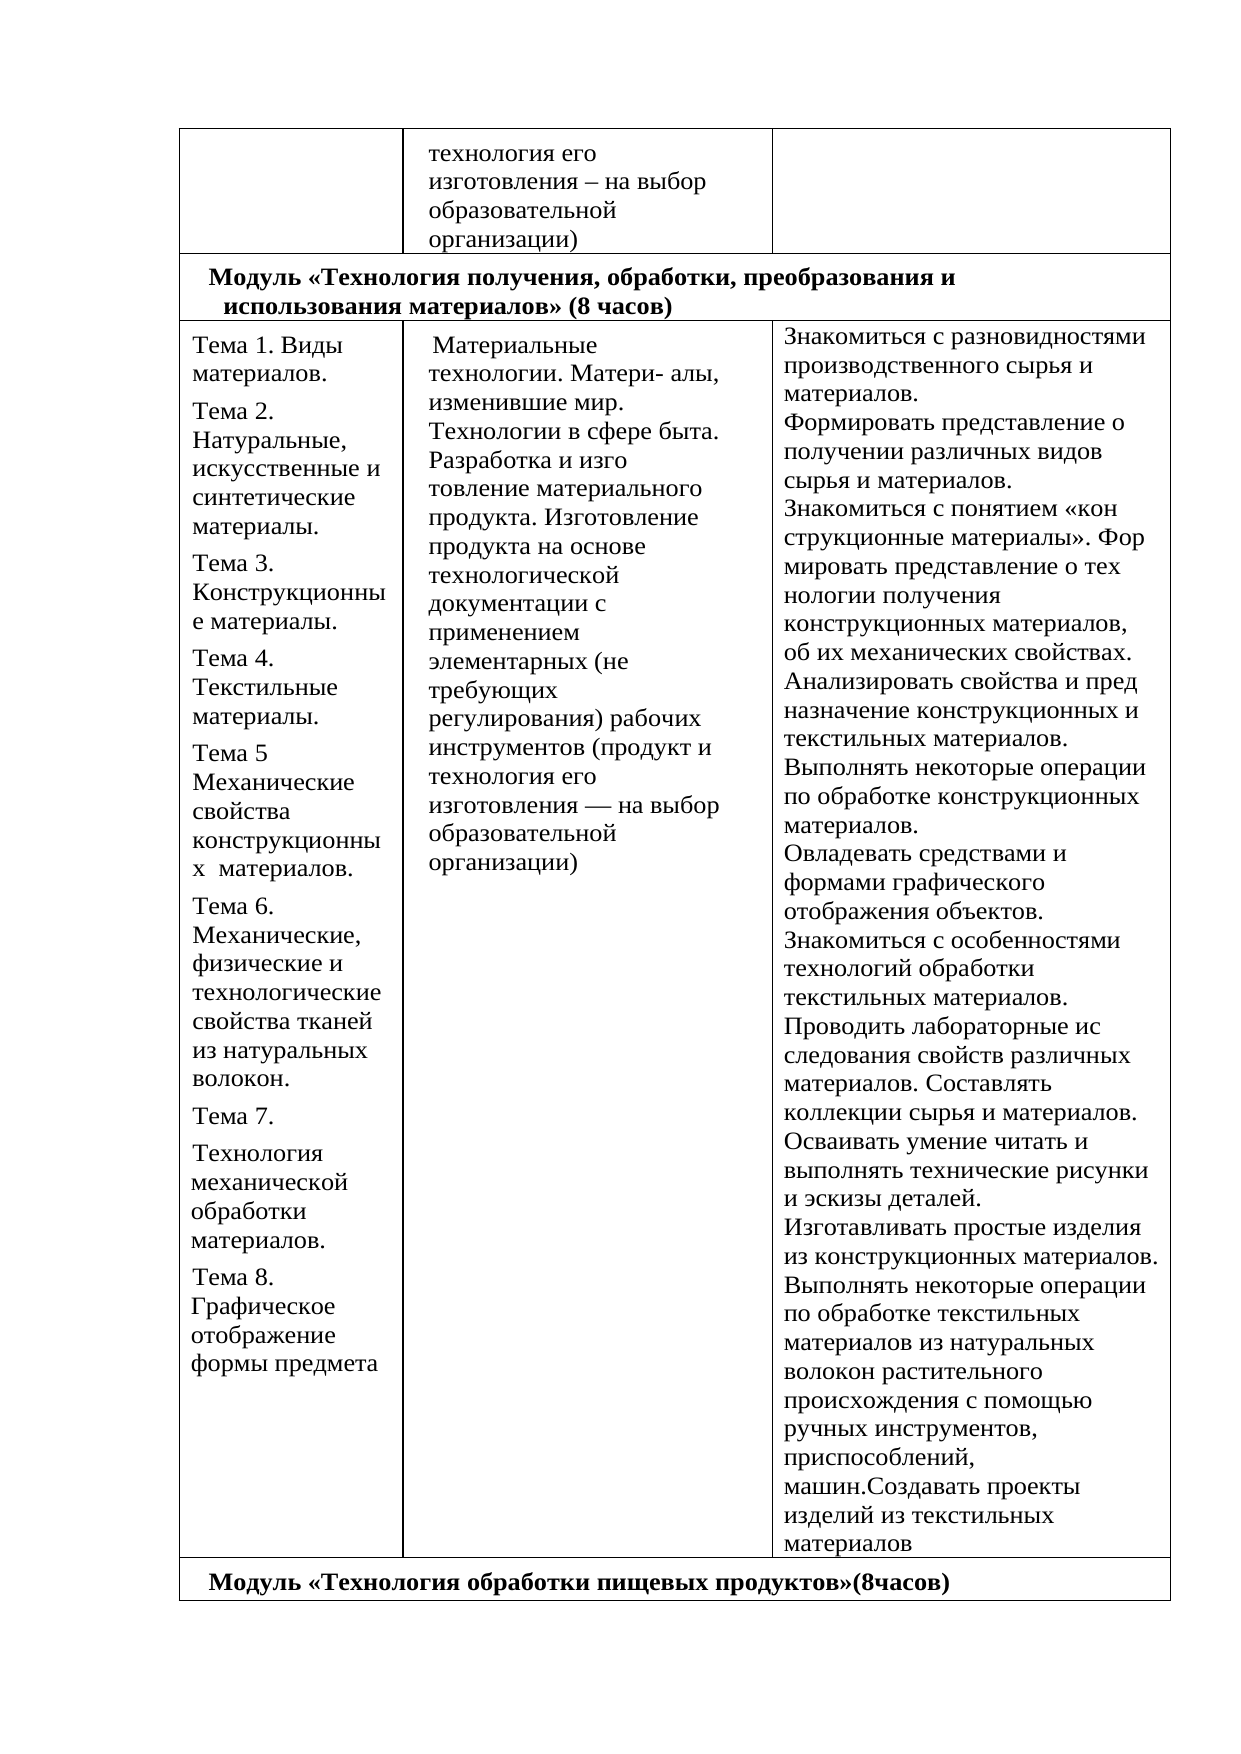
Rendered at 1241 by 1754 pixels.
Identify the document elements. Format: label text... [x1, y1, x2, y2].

table_cell Знакомиться с разновидностями производственного сырья и материалов. Формировать представление о получении различных видов сырья и материалов. Знакомиться с понятием «кон струкционные материалы». Фор мировать представление о тех нологии получения конструкционных материалов, об их механических свойствах. Анализировать свойства и пред назначение конструкционных и текстильных материалов. Выполнять некоторые операции по обработке конструкционных материалов. Овладевать средствами и формами графического отображения объектов. Знакомиться с особенностями технологий обработки текстильных материалов. Проводить лабораторные ис следования свойств различных материалов. Составлять коллекции сырья и материалов. Осваивать умение читать и выполнять технические рисунки и эскизы деталей. Изготавливать простые изделия из конструкционных материалов. Выполнять некоторые операции по обработке текстильных материалов из натуральных волокон растительного происхождения с помощью ручных инструментов, приспособлений, машин.Создавать проекты изделий из текстильных материалов [773, 321, 1170, 1557]
table_cell Материальные технологии. Матери- алы, изменившие мир. Технологии в сфере быта. Разработка и изго товление материального продукта. Изготовление продукта на основе технологической документации с применением элементарных (не требующих регулирования) рабочих инструментов (продукт и технология его изготовления — на выбор образовательной организации) [404, 321, 772, 1557]
table_cell Модуль «Технология получения, обработки, преобразования и использования материалов» (8 часов) [180, 254, 1170, 320]
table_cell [180, 129, 402, 253]
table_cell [404, 129, 772, 253]
table_cell Тема 1. Виды материалов. Тема 2. Натуральные, искусственные и синтетические материалы. Тема 3. Конструкционные материалы. Тема 4. Текстильные материалы. Тема 5 Механические свойства конструкционных материалов. Тема 6. Механические, физические и технологические свойства тканей из натуральных волокон. Тема 7. Технология механической обработки материалов. Тема 8. Графическое отображение формы предмета [180, 321, 402, 1557]
table_cell Модуль «Технология обработки пищевых продуктов»(8часов) [180, 1558, 1170, 1600]
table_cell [773, 129, 1170, 253]
